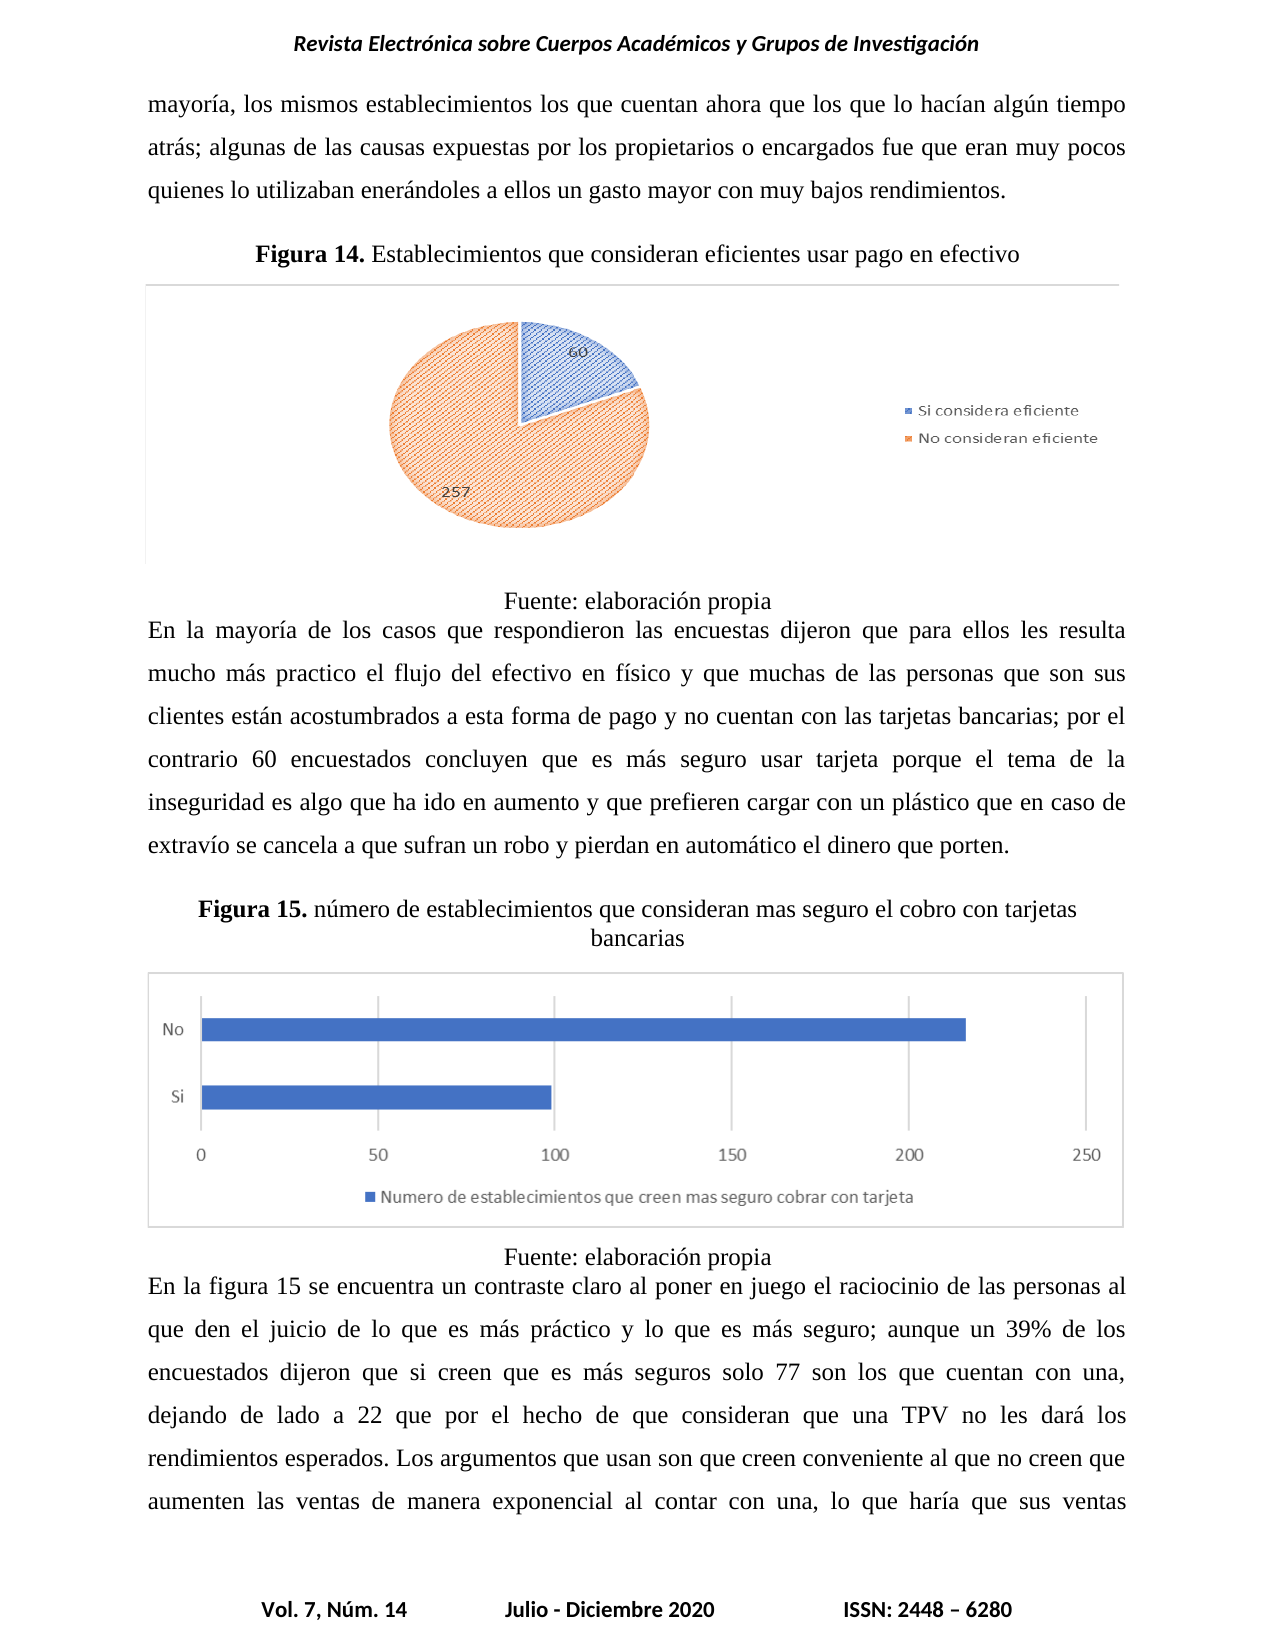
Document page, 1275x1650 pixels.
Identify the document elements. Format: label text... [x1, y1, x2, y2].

text Figura 14. Establecimientos que consideran eficientes usar pago en efectivo [148, 239, 1127, 268]
picture [147, 972, 1124, 1228]
text Fuente: elaboración propia [148, 1242, 1127, 1271]
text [148, 89, 1127, 204]
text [148, 1271, 1127, 1515]
text Figura 15. número de establecimientos que consideran mas seguro el cobro con tarjetas bancarias [148, 894, 1127, 952]
text En la mayoría de los casos que respondieron las encuestas dijeron que para ellos les resulta mucho más practico el flujo del efectivo en físico y que muchas de las personas que son sus clientes están acostumbrados a esta forma de pago y no cuentan con las tarjetas bancarias; por el contrario 60 encuestados concluyen que es más seguro usar tarjeta porque el tema de la inseguridad es algo que ha ido en aumento y que prefieren cargar con un plástico que en caso de extravío se cancela a que sufran un robo y pierdan en automático el dinero que porten. [148, 615, 1127, 859]
picture [144, 284, 1119, 563]
